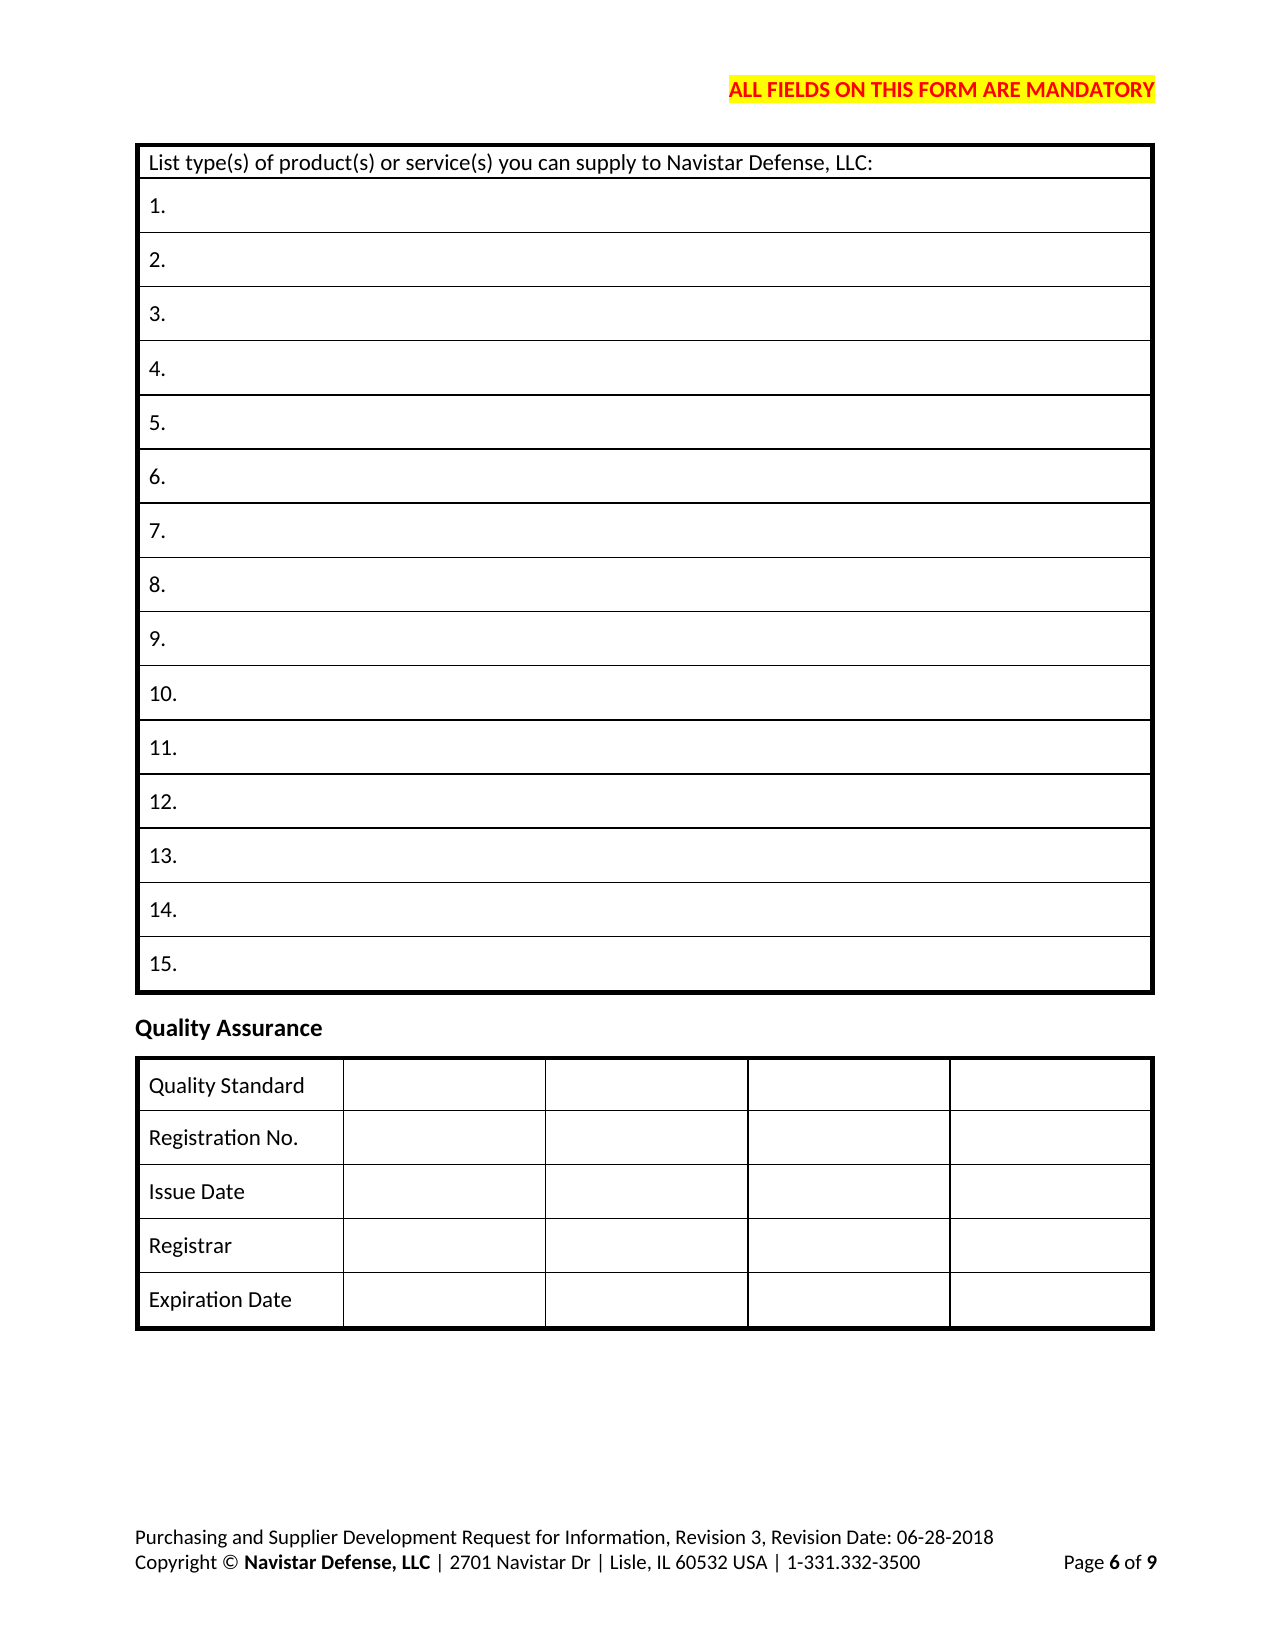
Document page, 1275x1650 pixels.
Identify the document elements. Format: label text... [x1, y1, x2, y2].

table_cell [951, 1219, 1150, 1272]
table_cell Registrar [140, 1219, 343, 1272]
table_cell [546, 1219, 747, 1272]
table_cell [546, 1111, 747, 1164]
table_cell [140, 883, 1150, 936]
table_cell [951, 1111, 1150, 1164]
table_cell [140, 666, 1150, 719]
table_cell [140, 179, 1150, 231]
table_cell [344, 1273, 545, 1326]
table_cell [344, 1165, 545, 1218]
table_cell [140, 612, 1150, 665]
table_cell [140, 775, 1150, 827]
table_cell [344, 1111, 545, 1164]
text Quality Assurance [135, 1012, 1155, 1043]
table_cell [749, 1219, 949, 1272]
table_header [546, 1060, 747, 1109]
table_cell [140, 721, 1150, 773]
table_cell [140, 558, 1150, 611]
table_cell [546, 1273, 747, 1326]
table_cell [344, 1219, 545, 1272]
table_cell [140, 504, 1150, 556]
table_header Quality Standard [140, 1060, 343, 1109]
table_cell Registration No. [140, 1111, 343, 1164]
table_cell [951, 1273, 1150, 1326]
table_cell [140, 396, 1150, 448]
table_header [749, 1060, 949, 1109]
table_cell [140, 287, 1150, 340]
table_cell [140, 450, 1150, 502]
table_cell [140, 937, 1150, 990]
table_header [951, 1060, 1150, 1109]
table_header [344, 1060, 545, 1109]
table_cell [140, 233, 1150, 286]
table_cell [140, 341, 1150, 394]
table_cell [749, 1273, 949, 1326]
table_cell Expiration Date [140, 1273, 343, 1326]
table_cell [546, 1165, 747, 1218]
table_cell [140, 829, 1150, 881]
table_cell [951, 1165, 1150, 1218]
table_cell Issue Date [140, 1165, 343, 1218]
table_header List type(s) of product(s) or service(s) you can supply to Navistar Defense, LLC: [140, 147, 1150, 177]
table_cell [749, 1165, 949, 1218]
table_cell [749, 1111, 949, 1164]
